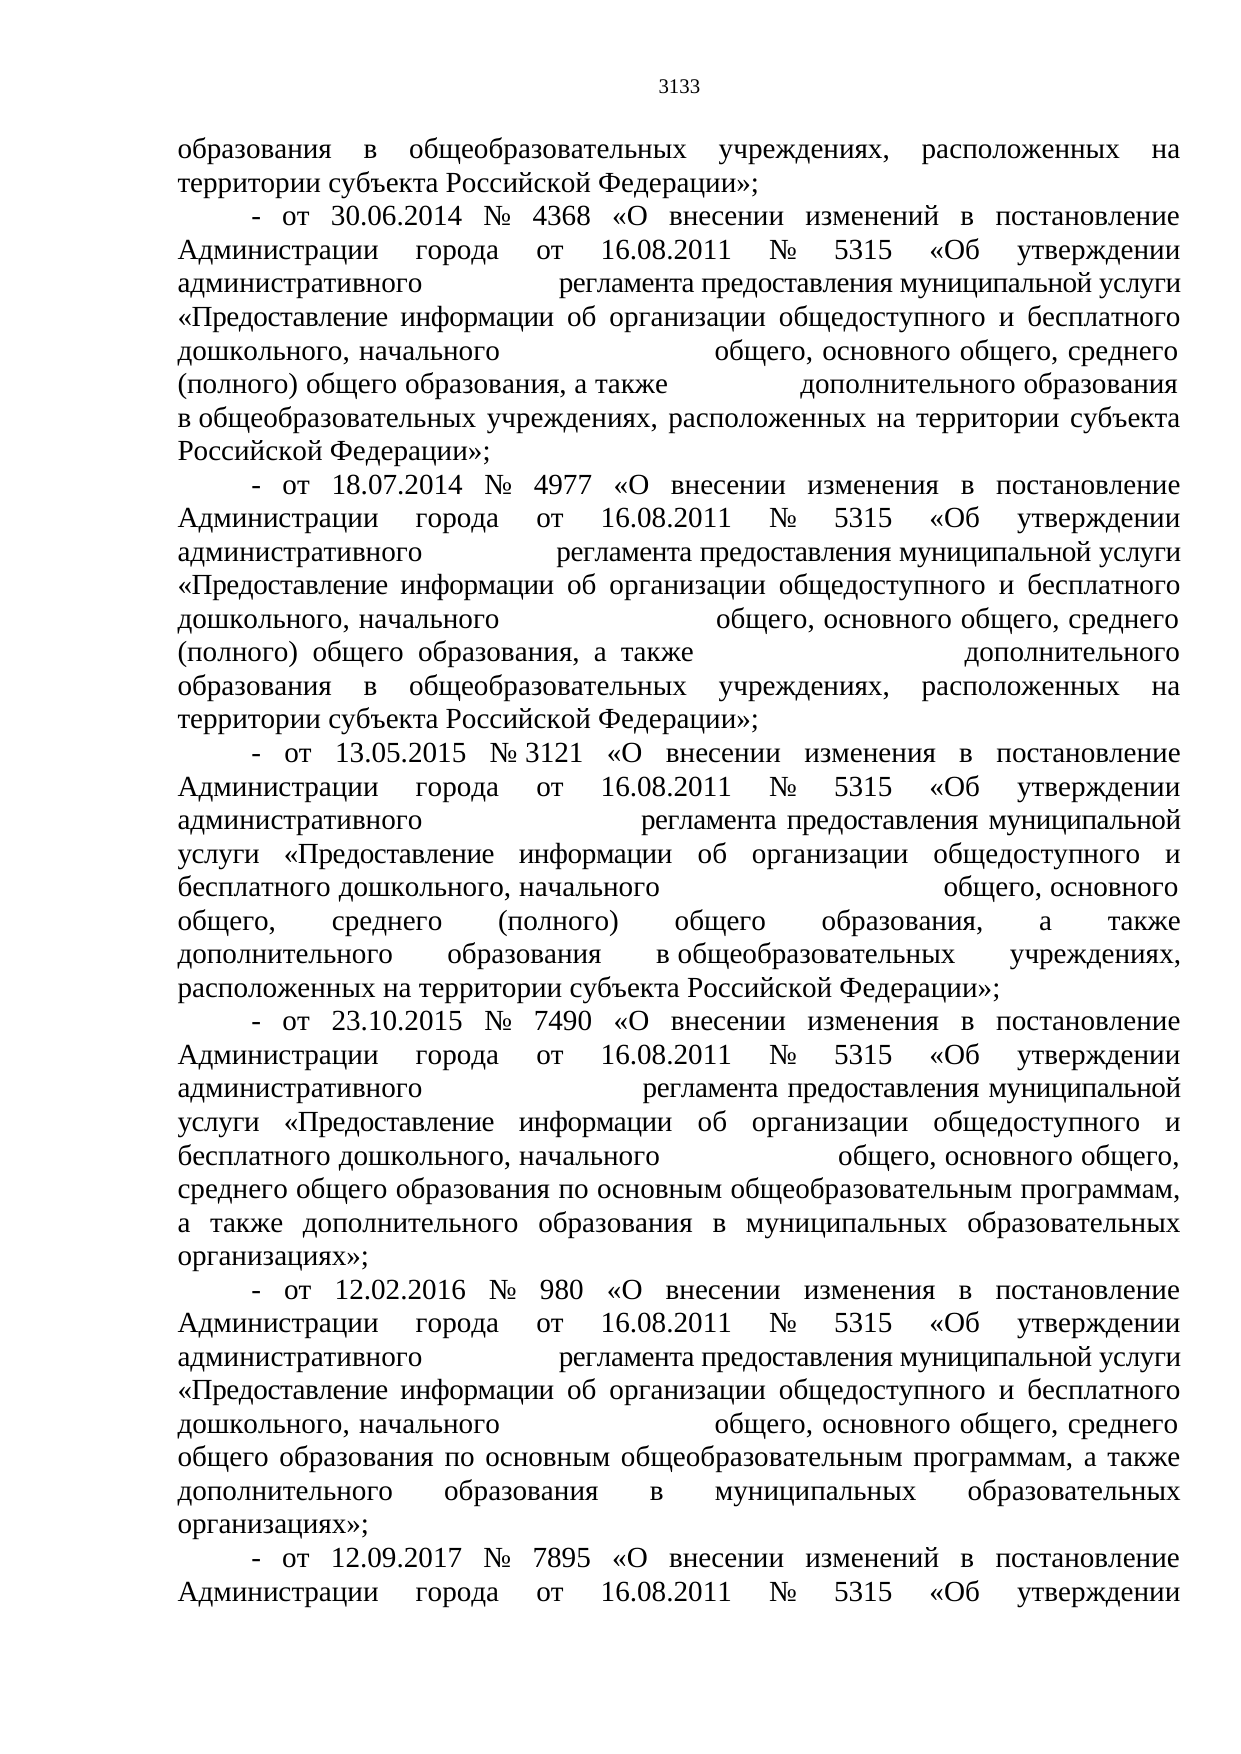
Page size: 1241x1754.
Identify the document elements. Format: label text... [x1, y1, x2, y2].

text - от 13.05.2015 № 3121 «О внесении изменения в постановление Администрации города от 16.08.2011 № 5315 «Об утверждении административного регламента предоставления муниципальной услуги «Предоставление информации об организации общедоступного и бесплатного дошкольного, начального общего, основного общего, среднего (полного) общего образования, а также дополнительного образования в общеобразовательных учреждениях, расположенных на территории субъекта Российской Федерации»; [177, 735, 1181, 1003]
text - от 30.06.2014 № 4368 «О внесении изменений в постановление Администрации города от 16.08.2011 № 5315 «Об утверждении административного регламента предоставления муниципальной услуги «Предоставление информации об организации общедоступного и бесплатного дошкольного, начального общего, основного общего, среднего (полного) общего образования, а также дополнительного образования в общеобразовательных учреждениях, расположенных на территории субъекта Российской Федерации»; [177, 198, 1181, 467]
text - от 23.10.2015 № 7490 «О внесении изменения в постановление Администрации города от 16.08.2011 № 5315 «Об утверждении административного регламента предоставления муниципальной услуги «Предоставление информации об организации общедоступного и бесплатного дошкольного, начального общего, основного общего, среднего общего образования по основным общеобразовательным программам, а также дополнительного образования в муниципальных образовательных организациях»; [177, 1003, 1181, 1272]
text - от 18.07.2014 № 4977 «О внесении изменения в постановление Администрации города от 16.08.2011 № 5315 «Об утверждении административного регламента предоставления муниципальной услуги «Предоставление информации об организации общедоступного и бесплатного дошкольного, начального общего, основного общего, среднего (полного) общего образования, а также дополнительного образования в общеобразовательных учреждениях, расположенных на территории субъекта Российской Федерации»; [177, 467, 1181, 735]
text - от 12.02.2016 № 980 «О внесении изменения в постановление Администрации города от 16.08.2011 № 5315 «Об утверждении административного регламента предоставления муниципальной услуги «Предоставление информации об организации общедоступного и бесплатного дошкольного, начального общего, основного общего, среднего общего образования по основным общеобразовательным программам, а также дополнительного образования в муниципальных образовательных организациях»; [177, 1272, 1181, 1540]
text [177, 131, 1181, 198]
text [177, 1540, 1181, 1607]
